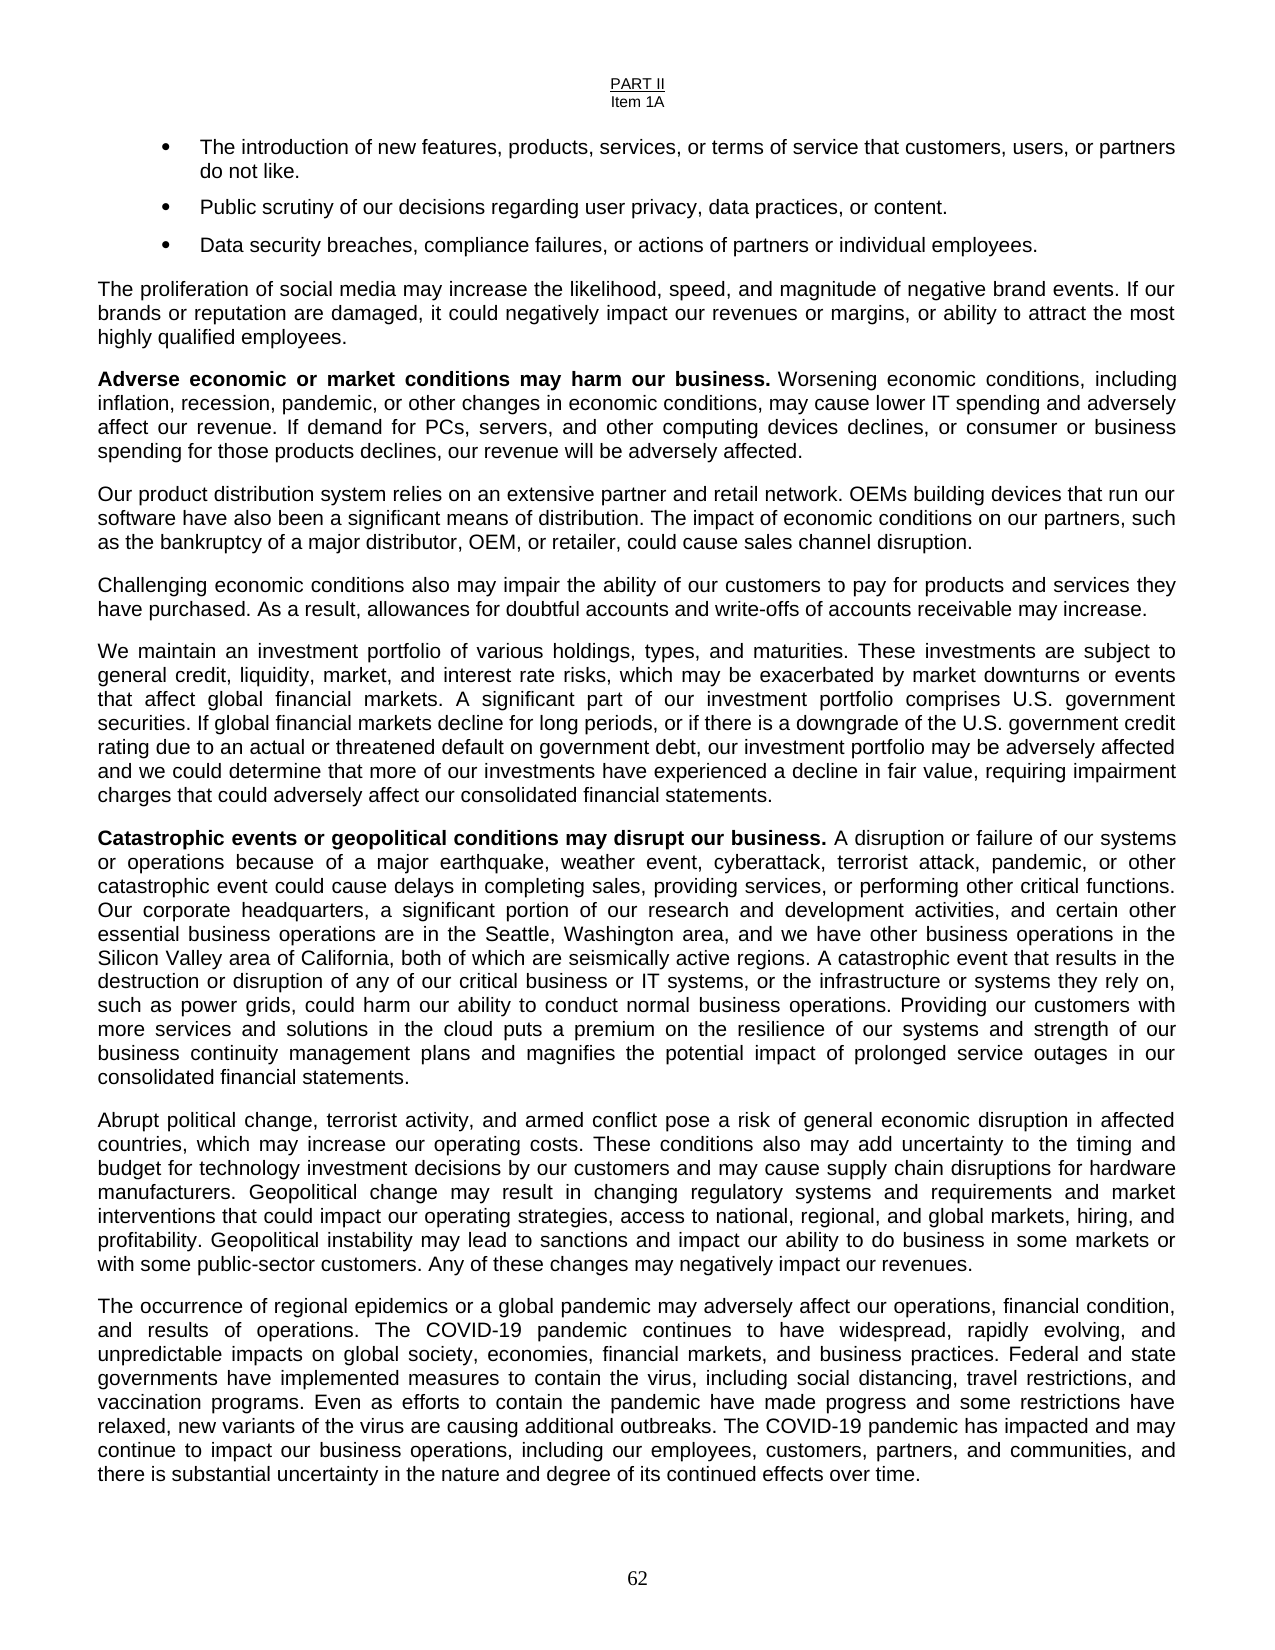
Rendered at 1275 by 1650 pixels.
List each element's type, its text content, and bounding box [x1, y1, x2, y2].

list Data security breaches, compliance failures, or actions of partners or individual employees. [162, 230, 1177, 258]
text Abrupt political change, terrorist activity, and armed conflict pose a risk of general economic disruption in affected countries, which may increase our operating costs. These conditions also may add uncertainty to the timing and budget for technology investment decisions by our customers and may cause supply chain disruptions for hardware manufacturers. Geopolitical change may result in changing regulatory systems and requirements and market interventions that could impact our operating strategies, access to national, regional, and global markets, hiring, and profitability. Geopolitical instability may lead to sanctions and impact our ability to do business in some markets or with some public-sector customers. Any of these changes may negatively impact our revenues. [97, 1108, 1177, 1276]
text We maintain an investment portfolio of various holdings, types, and maturities. These investments are subject to general credit, liquidity, market, and interest rate risks, which may be exacerbated by market downturns or events that affect global financial markets. A significant part of our investment portfolio comprises U.S. government securities. If global financial markets decline for long periods, or if there is a downgrade of the U.S. government credit rating due to an actual or threatened default on government debt, our investment portfolio may be adversely affected and we could determine that more of our investments have experienced a decline in fair value, requiring impairment charges that could adversely affect our consolidated financial statements. [97, 639, 1177, 807]
text Adverse economic or market conditions may harm our business. Worsening economic conditions, including inflation, recession, pandemic, or other changes in economic conditions, may cause lower IT spending and adversely affect our revenue. If demand for PCs, servers, and other computing devices declines, or consumer or business spending for those products declines, our revenue will be adversely affected. [97, 367, 1177, 463]
list Public scrutiny of our decisions regarding user privacy, data practices, or content. [162, 192, 1177, 221]
text Our product distribution system relies on an extensive partner and retail network. OEMs building devices that run our software have also been a significant means of distribution. The impact of economic conditions on our partners, such as the bankruptcy of a major distributor, OEM, or retailer, could cause sales channel disruption. [97, 482, 1177, 554]
text Challenging economic conditions also may impair the ability of our customers to pay for products and services they have purchased. As a result, allowances for doubtful accounts and write-offs of accounts receivable may increase. [97, 572, 1177, 620]
list The introduction of new features, products, services, or terms of service that customers, users, or partners do not like. [162, 135, 1177, 183]
text The occurrence of regional epidemics or a global pandemic may adversely affect our operations, financial condition, and results of operations. The COVID-19 pandemic continues to have widespread, rapidly evolving, and unpredictable impacts on global society, economies, financial markets, and business practices. Federal and state governments have implemented measures to contain the virus, including social distancing, travel restrictions, and vaccination programs. Even as efforts to contain the pandemic have made progress and some restrictions have relaxed, new variants of the virus are causing additional outbreaks. The COVID-19 pandemic has impacted and may continue to impact our business operations, including our employees, customers, partners, and communities, and there is substantial uncertainty in the nature and degree of its continued effects over time. [97, 1294, 1177, 1486]
text Catastrophic events or geopolitical conditions may disrupt our business. A disruption or failure of our systems or operations because of a major earthquake, weather event, cyberattack, terrorist attack, pandemic, or other catastrophic event could cause delays in completing sales, providing services, or performing other critical functions. Our corporate headquarters, a significant portion of our research and development activities, and certain other essential business operations are in the Seattle, Washington area, and we have other business operations in the Silicon Valley area of California, both of which are seismically active regions. A catastrophic event that results in the destruction or disruption of any of our critical business or IT systems, or the infrastructure or systems they rely on, such as power grids, could harm our ability to conduct normal business operations. Providing our customers with more services and solutions in the cloud puts a premium on the resilience of our systems and strength of our business continuity management plans and magnifies the potential impact of prolonged service outages in our consolidated financial statements. [97, 826, 1177, 1089]
text The proliferation of social media may increase the likelihood, speed, and magnitude of negative brand events. If our brands or reputation are damaged, it could negatively impact our revenues or margins, or ability to attract the most highly qualified employees. [97, 277, 1177, 348]
